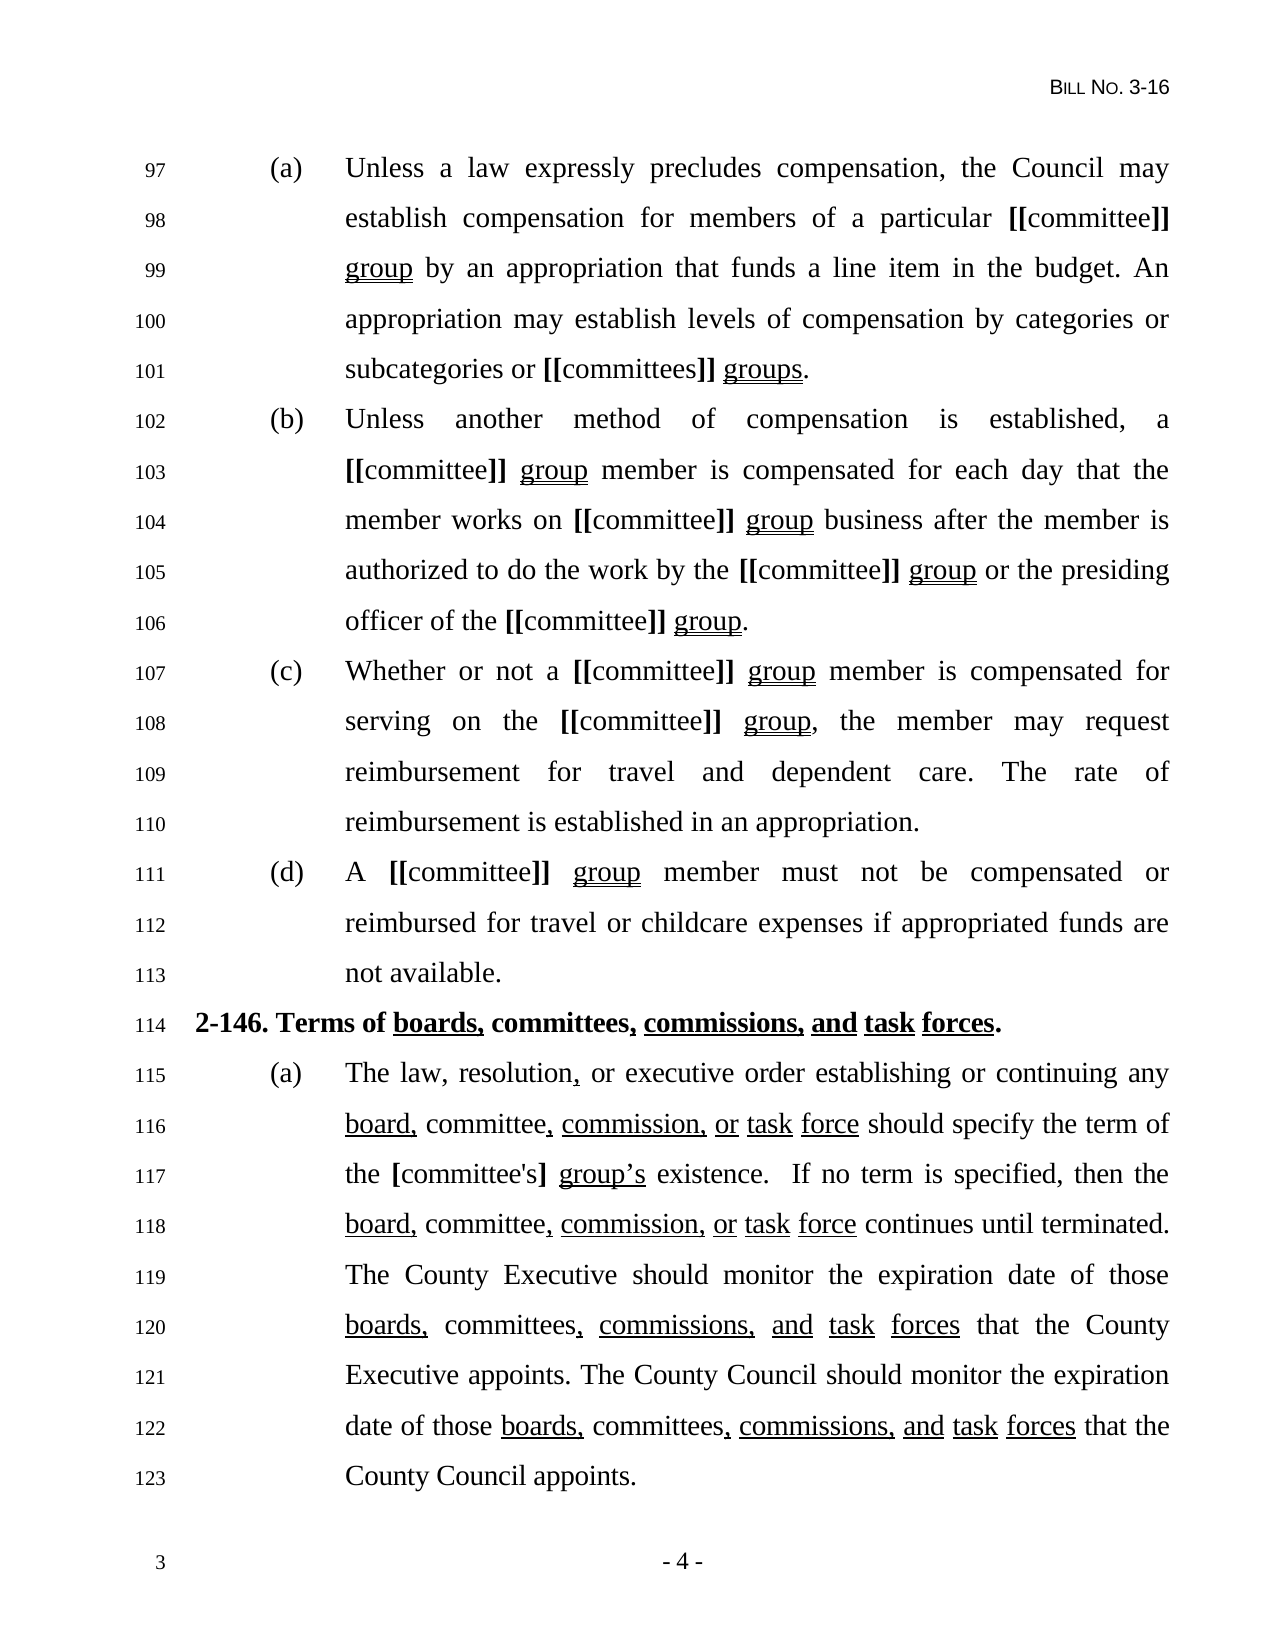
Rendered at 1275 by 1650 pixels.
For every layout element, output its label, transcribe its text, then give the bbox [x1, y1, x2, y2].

text (a) The law, resolution, or executive order establishing or continuing any board, committee, commission, or task force should specify the term of the [committee's] group’s existence. If no term is specified, then the board, committee, commission, or task force continues until terminated. The County Executive should monitor the expiration date of those boards, committees, commissions, and task forces that the County Executive appoints. The County Council should monitor the expiration date of those boards, committees, commissions, and task forces that the County Council appoints. [270, 1056, 1170, 1492]
text (c) Whether or not a [[committee]] group member is compensated for serving on the [[committee]] group, the member may request reimbursement for travel and dependent care. The rate of reimbursement is established in an appropriation. [270, 653, 1170, 838]
text (a) Unless a law expressly precludes compensation, the Council may establish compensation for members of a particular [[committee]] group by an appropriation that funds a line item in the budget. An appropriation may establish levels of compensation by categories or subcategories or [[committees]] groups. [270, 150, 1170, 385]
text 2-146. Terms of boards, committees, commissions, and task forces. [195, 1005, 1170, 1039]
text (b) Unless another method of compensation is established, a [[committee]] group member is compensated for each day that the member works on [[committee]] group business after the member is authorized to do the work by the [[committee]] group or the presiding officer of the [[committee]] group. [270, 402, 1170, 636]
text (d) A [[committee]] group member must not be compensated or reimbursed for travel or childcare expenses if appropriated funds are not available. [270, 854, 1170, 988]
